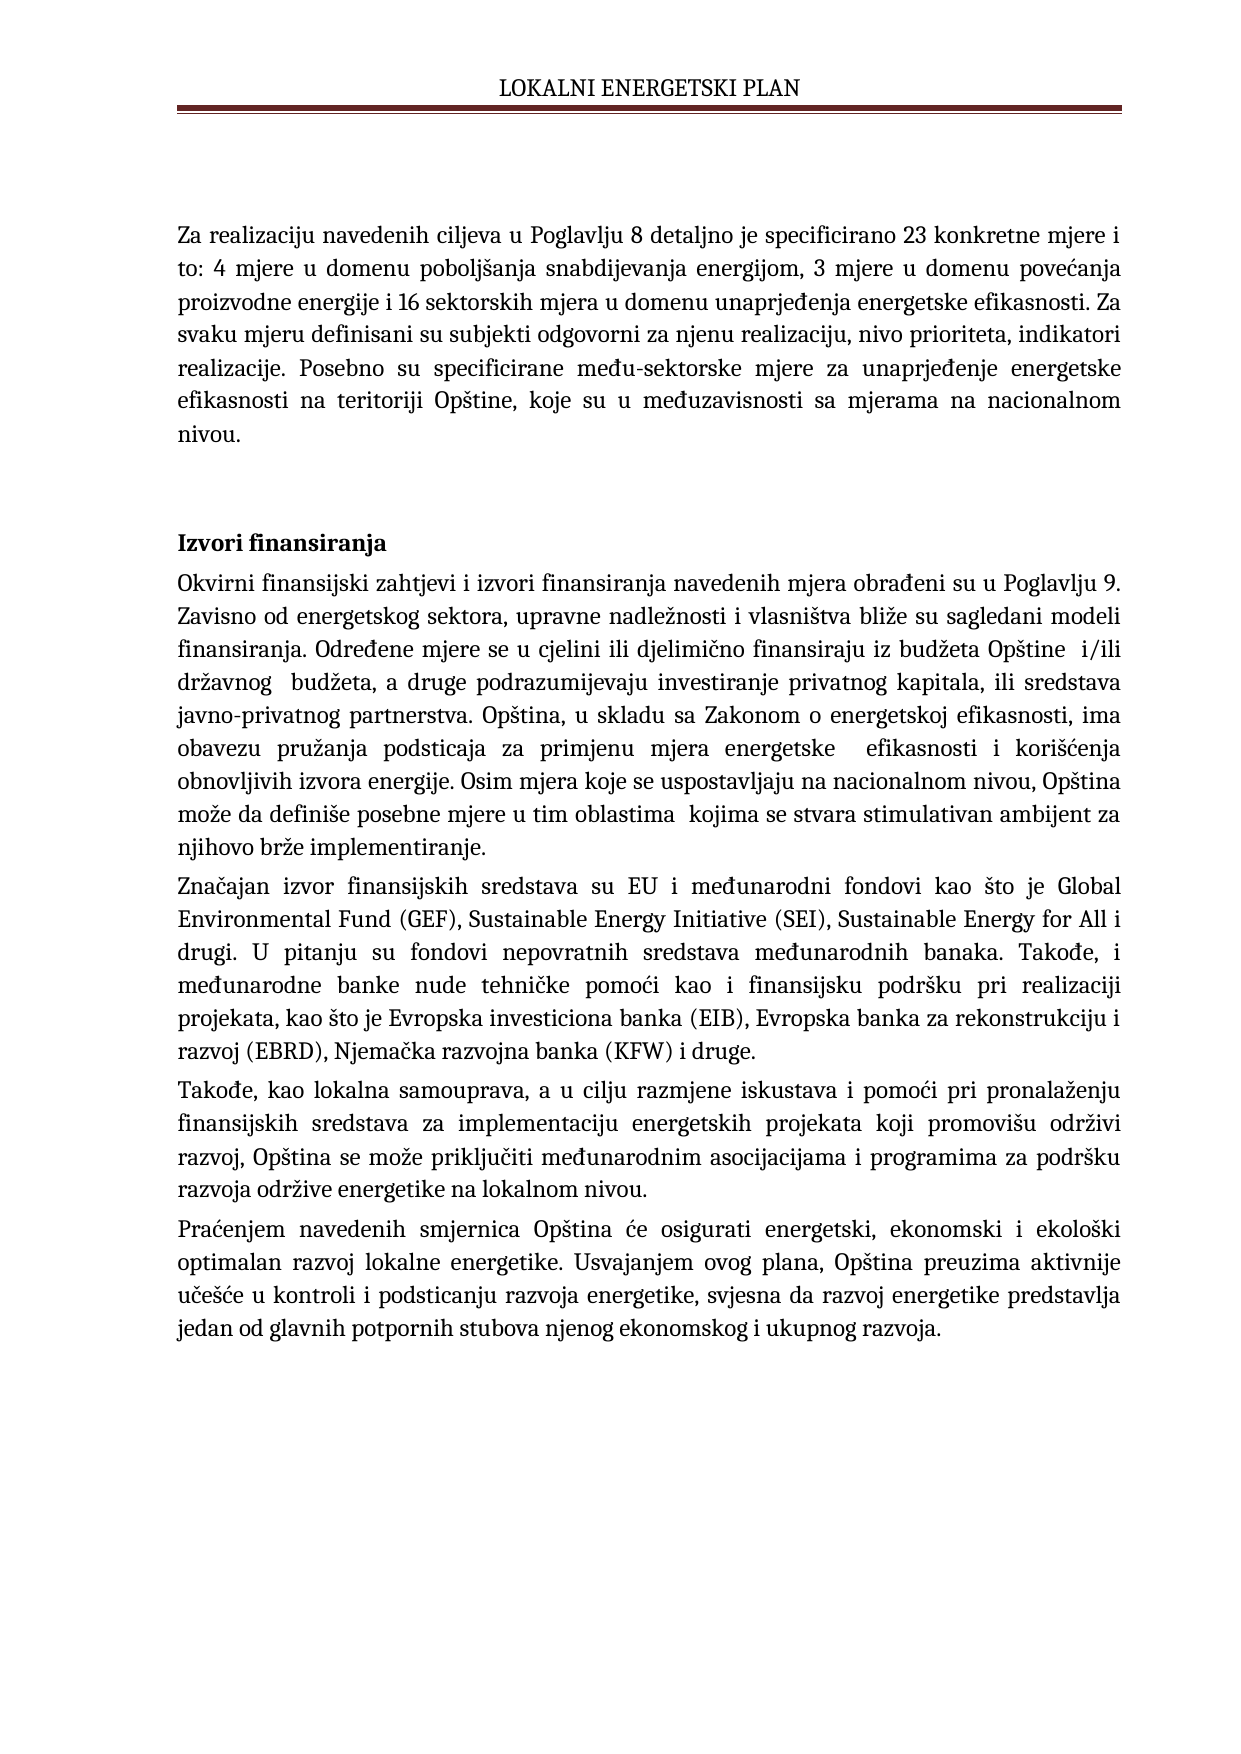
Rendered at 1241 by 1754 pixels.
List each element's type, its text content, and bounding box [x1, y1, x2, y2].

text Značajan izvor finansijskih sredstava su EU i međunarodni fondovi kao što je Global Environmental Fund (GEF), Sustainable Energy Initiative (SEI), Sustainable Energy for All i drugi. U pitanju su fondovi nepovratnih sredstava međunarodnih banaka. Takođe, i međunarodne banke nude tehničke pomoći kao i finansijsku podršku pri realizaciji projekata, kao što je Evropska investiciona banka (EIB), Evropska banka za rekonstrukciju i razvoj (EBRD), Njemačka razvojna banka (KFW) i druge. [177, 872, 1122, 1066]
text Izvori finansiranja [177, 529, 1122, 558]
text Praćenjem navedenih smjernica Opština će osigurati energetski, ekonomski i ekološki optimalan razvoj lokalne energetike. Usvajanjem ovog plana, Opština preuzima aktivnije učešće u kontroli i podsticanju razvoja energetike, svjesna da razvoj energetike predstavlja jedan od glavnih potpornih stubova njenog ekonomskog i ukupnog razvoja. [177, 1215, 1122, 1342]
text Takođe, kao lokalna samouprava, a u cilju razmjene iskustava i pomoći pri pronalaženju finansijskih sredstava za implementaciju energetskih projekata koji promovišu održivi razvoj, Opština se može priključiti međunarodnim asocijacijama i programima za podršku razvoja održive energetike na lokalnom nivou. [177, 1076, 1122, 1204]
text Za realizaciju navedenih ciljeva u Poglavlju 8 detaljno je specificirano 23 konkretne mjere i to: 4 mjere u domenu poboljšanja snabdijevanja energijom, 3 mjere u domenu povećanja proizvodne energije i 16 sektorskih mjera u domenu unaprjeđenja energetske efikasnosti. Za svaku mjeru definisani su subjekti odgovorni za njenu realizaciju, nivo prioriteta, indikatori realizacije. Posebno su specificirane među-sektorske mjere za unaprjeđenje energetske efikasnosti na teritoriji Opštine, koje su u međuzavisnosti sa mjerama na nacionalnom nivou. [177, 221, 1122, 448]
text Okvirni finansijski zahtjevi i izvori finansiranja navedenih mjera obrađeni su u Poglavlju 9. Zavisno od energetskog sektora, upravne nadležnosti i vlasništva bliže su sagledani modeli finansiranja. Određene mjere se u cjelini ili djelimično finansiraju iz budžeta Opštine i/ili državnog budžeta, a druge podrazumijevaju investiranje privatnog kapitala, ili sredstava javno-privatnog partnerstva. Opština, u skladu sa Zakonom o energetskoj efikasnosti, ima obavezu pružanja podsticaja za primjenu mjera energetske efikasnosti i korišćenja obnovljivih izvora energije. Osim mjera koje se uspostavljaju na nacionalnom nivou, Opština može da definiše posebne mjere u tim oblastima kojima se stvara stimulativan ambijent za njihovo brže implementiranje. [177, 568, 1122, 861]
